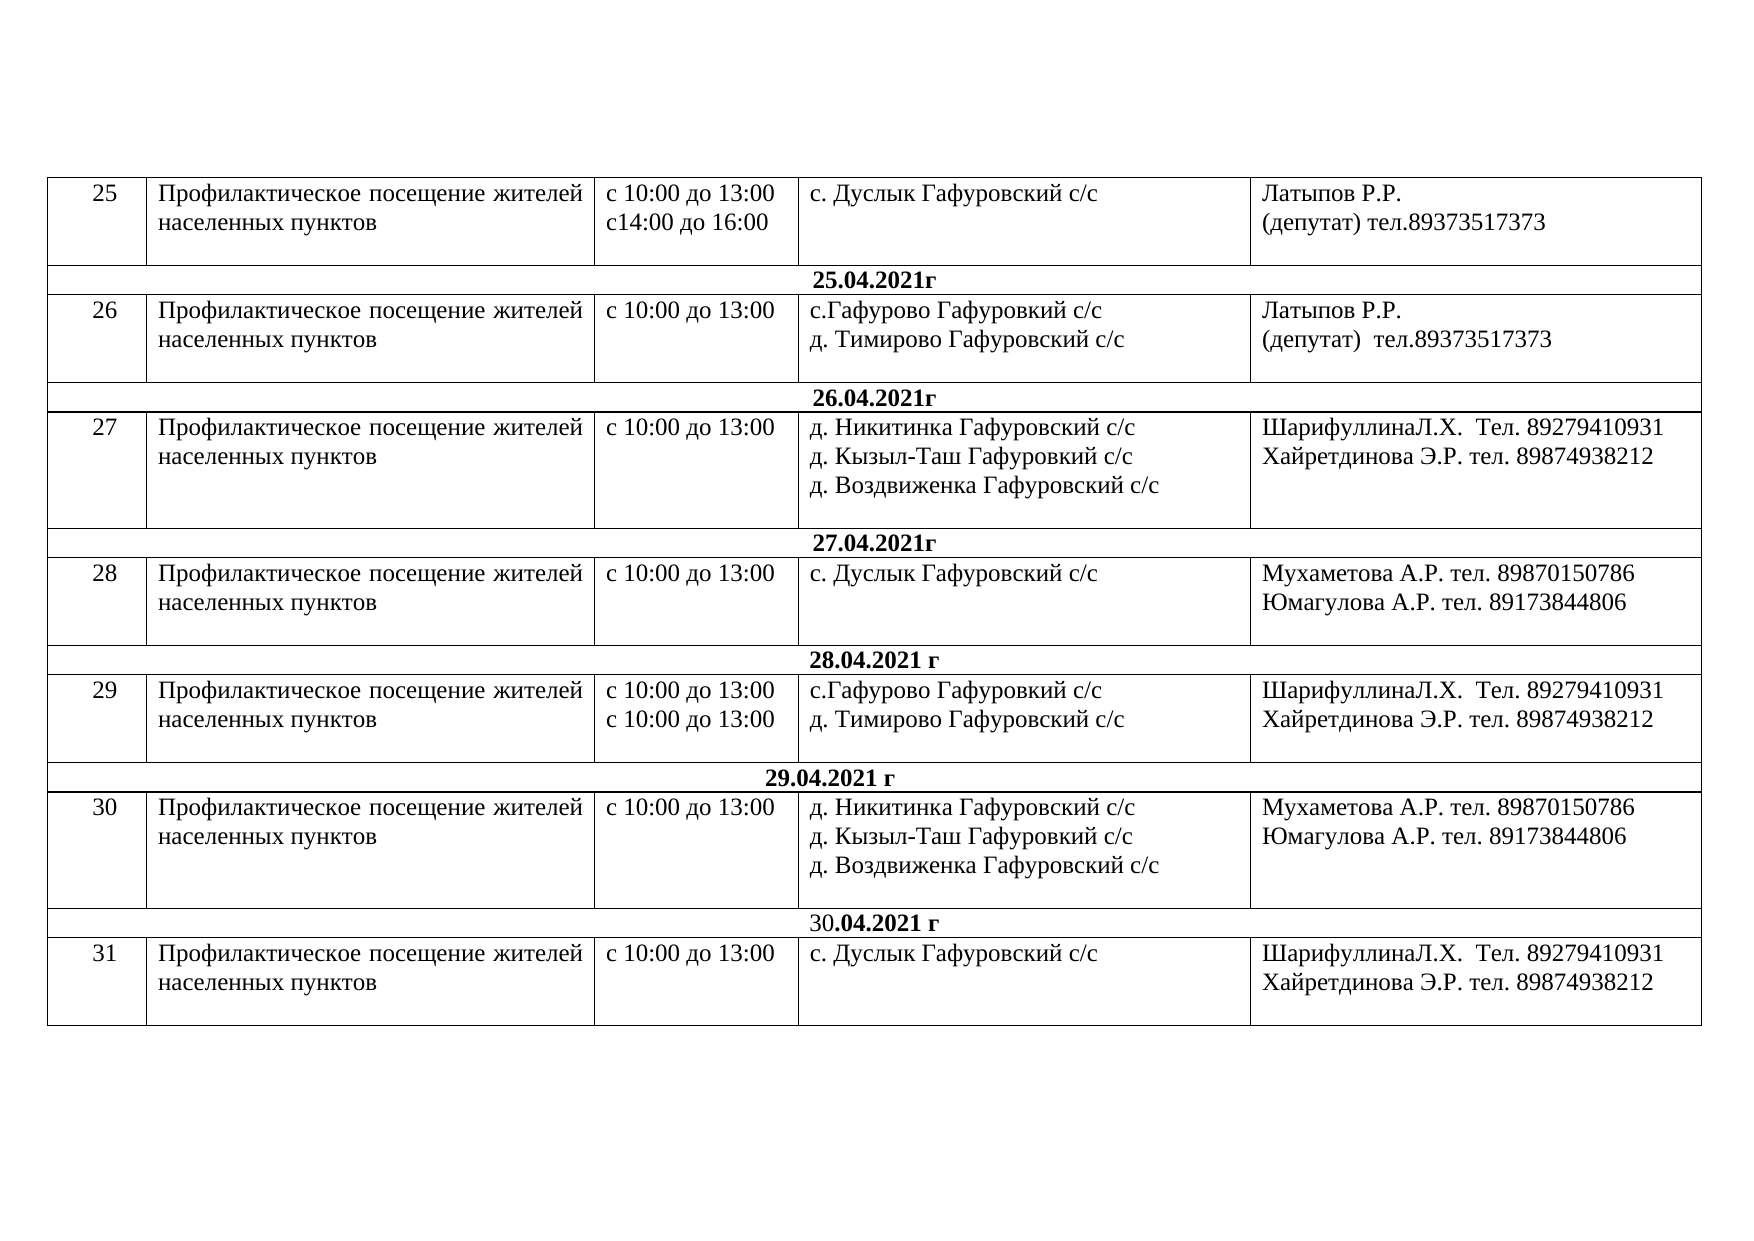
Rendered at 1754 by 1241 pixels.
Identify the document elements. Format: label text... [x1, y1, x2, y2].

table_cell 25.04.2021г [48, 266, 1701, 294]
table_cell 28.04.2021 г [48, 646, 1701, 674]
table_cell Мухаметова А.Р. тел. 89870150786 Юмагулова А.Р. тел. 89173844806 [1251, 793, 1701, 907]
table_cell 31 [48, 938, 146, 1024]
table_cell с 10:00 до 13:00 с14:00 до 16:00 [595, 178, 798, 264]
table_cell с 10:00 до 13:00 [595, 938, 798, 1024]
table_cell с 10:00 до 13:00 [595, 413, 798, 527]
table_cell 27 [48, 413, 146, 527]
table_cell с 10:00 до 13:00 с 10:00 до 13:00 [595, 675, 798, 762]
table_cell Профилактическое посещение жителей населенных пунктов [147, 675, 594, 762]
table_cell ШарифуллинаЛ.Х. Тел. 89279410931 Хайретдинова Э.Р. тел. 89874938212 [1251, 413, 1701, 527]
table_cell с 10:00 до 13:00 [595, 793, 798, 907]
table_cell д. Никитинка Гафуровский с/с д. Кызыл-Таш Гафуровкий с/с д. Воздвиженка Гафуровский с/с [799, 413, 1250, 527]
table_cell Латыпов Р.Р. (депутат) тел.89373517373 [1251, 178, 1701, 264]
table_cell 30.04.2021 г [48, 909, 1701, 937]
table_cell 26 [48, 295, 146, 382]
table_cell Латыпов Р.Р. (депутат) тел.89373517373 [1251, 295, 1701, 382]
table_cell Профилактическое посещение жителей населенных пунктов [147, 295, 594, 382]
table_cell 27.04.2021г [48, 529, 1701, 557]
table_cell 30 [48, 793, 146, 907]
table_cell 28 [48, 558, 146, 644]
table_cell Профилактическое посещение жителей населенных пунктов [147, 413, 594, 527]
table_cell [147, 938, 594, 1024]
table_cell Профилактическое посещение жителей населенных пунктов [147, 178, 594, 264]
table_cell с 10:00 до 13:00 [595, 295, 798, 382]
table_cell 25 [48, 178, 146, 264]
table_cell 26.04.2021г [48, 383, 1701, 411]
table_cell Профилактическое посещение жителей населенных пунктов [147, 558, 594, 644]
table_cell с. Дуслык Гафуровский с/с [799, 938, 1250, 1024]
table_cell с 10:00 до 13:00 [595, 558, 798, 644]
table_cell д. Никитинка Гафуровский с/с д. Кызыл-Таш Гафуровкий с/с д. Воздвиженка Гафуровский с/с [799, 793, 1250, 907]
table_cell 29.04.2021 г [48, 763, 1701, 791]
table_cell ШарифуллинаЛ.Х. Тел. 89279410931 Хайретдинова Э.Р. тел. 89874938212 [1251, 938, 1701, 1024]
table_cell с. Дуслык Гафуровский с/с [799, 558, 1250, 644]
table_cell с. Дуслык Гафуровский с/с [799, 178, 1250, 264]
table_cell ШарифуллинаЛ.Х. Тел. 89279410931 Хайретдинова Э.Р. тел. 89874938212 [1251, 675, 1701, 762]
table_cell Профилактическое посещение жителей населенных пунктов [147, 793, 594, 907]
table_cell Мухаметова А.Р. тел. 89870150786 Юмагулова А.Р. тел. 89173844806 [1251, 558, 1701, 644]
table_cell с.Гафурово Гафуровкий с/с д. Тимирово Гафуровский с/с [799, 675, 1250, 762]
table_cell с.Гафурово Гафуровкий с/с д. Тимирово Гафуровский с/с [799, 295, 1250, 382]
table_cell 29 [48, 675, 146, 762]
